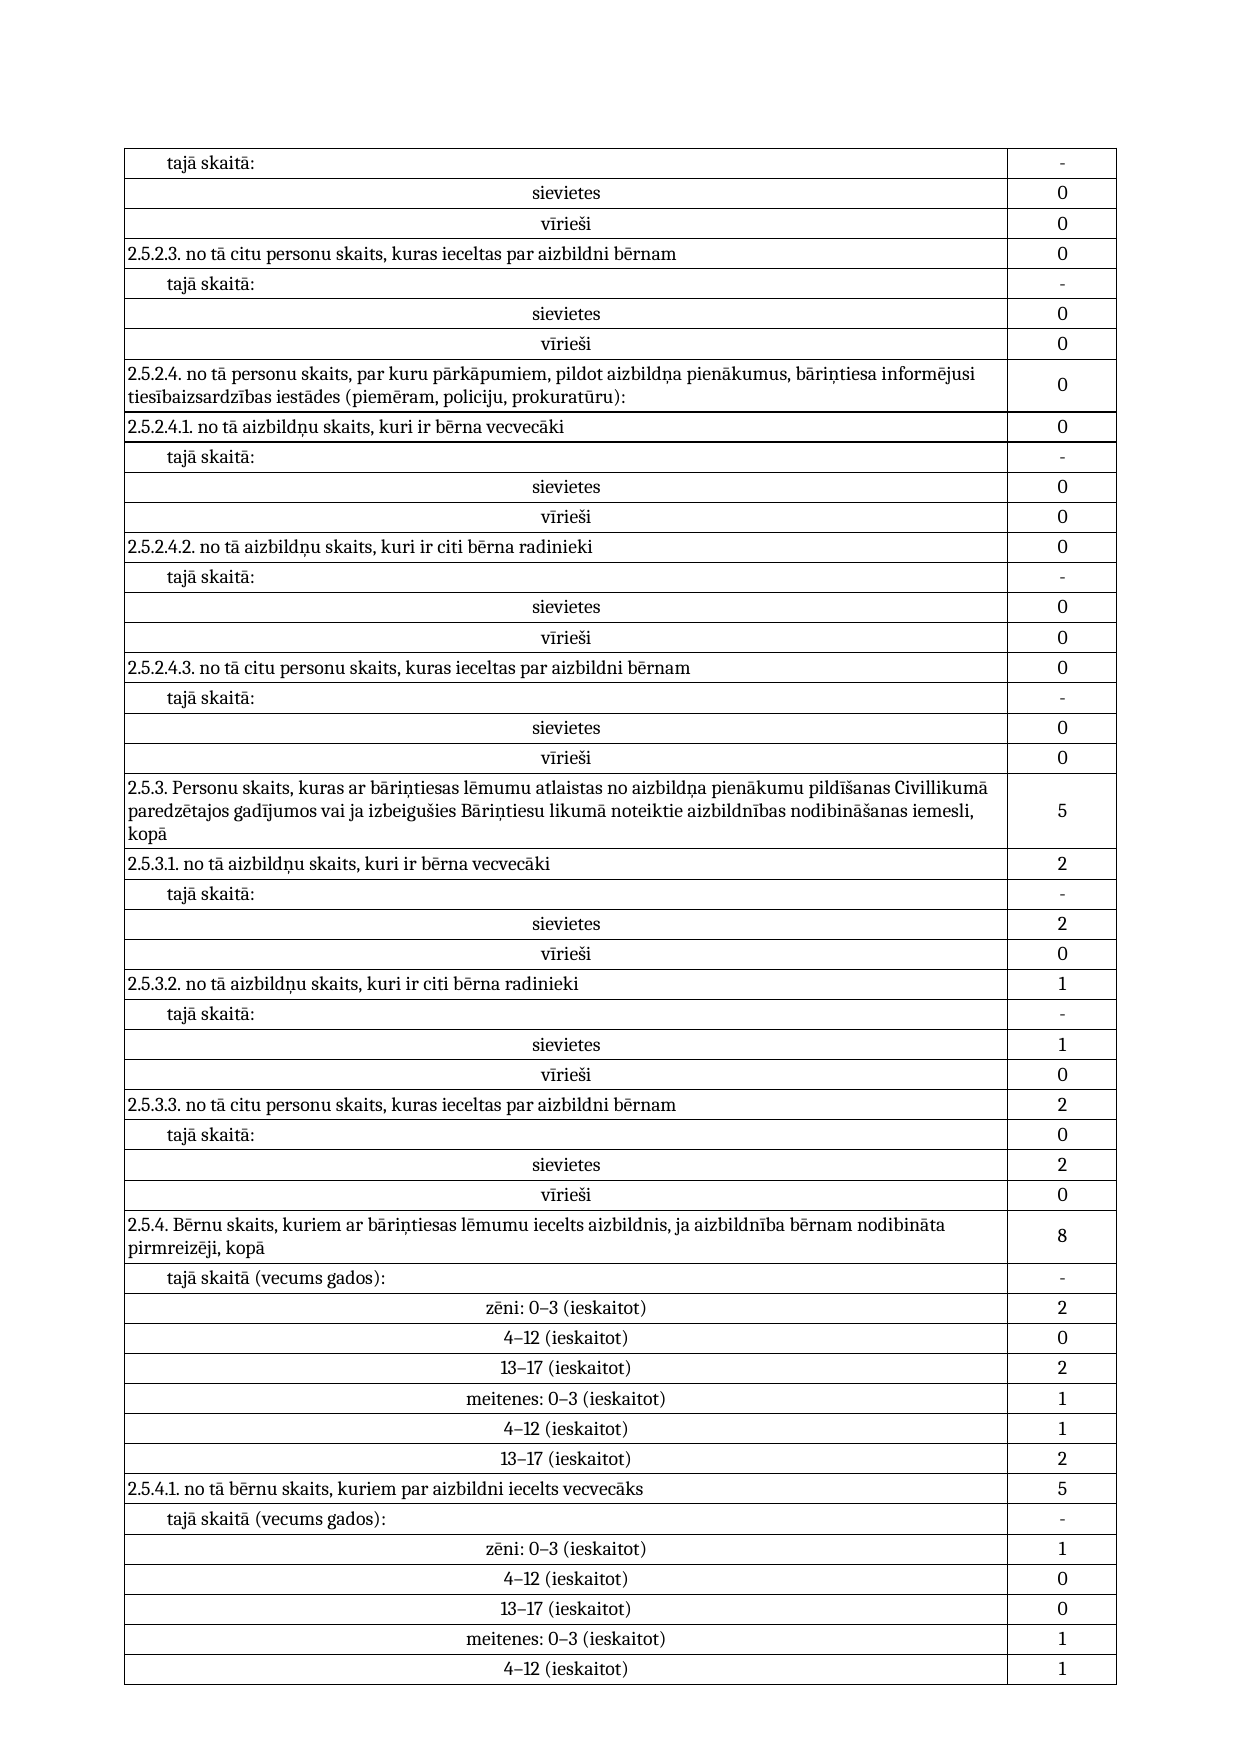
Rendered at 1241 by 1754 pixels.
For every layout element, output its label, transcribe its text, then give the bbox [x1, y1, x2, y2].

table_cell tajā skaitā: [125, 1000, 1007, 1029]
table_cell vīrieši [125, 623, 1007, 652]
table_cell 2.5.3.1. no tā aizbildņu skaits, kuri ir bērna vecvecāki [125, 849, 1007, 878]
table_cell 5 [1008, 774, 1116, 848]
table_cell sievietes [125, 1030, 1007, 1059]
table_cell 2.5.3. Personu skaits, kuras ar bāriņtiesas lēmumu atlaistas no aizbildņa pienākumu pildīšanas Civillikumā paredzētajos gadījumos vai ja izbeigušies Bāriņtiesu likumā noteiktie aizbildnības nodibināšanas iemesli, kopā [125, 774, 1007, 848]
table_cell 1 [1008, 1535, 1116, 1563]
table_cell 13–17 (ieskaitot) [125, 1354, 1007, 1383]
table_cell 0 [1008, 714, 1116, 742]
table_cell vīrieši [125, 940, 1007, 969]
table_cell vīrieši [125, 1181, 1007, 1209]
table_cell - [1008, 1264, 1116, 1293]
table_cell tajā skaitā (vecums gados): [125, 1504, 1007, 1533]
table_cell - [1008, 563, 1116, 592]
table_cell 1 [1008, 1030, 1116, 1059]
table_cell 1 [1008, 1384, 1116, 1413]
table_cell 2 [1008, 1444, 1116, 1473]
table_cell - [1008, 149, 1116, 178]
table_cell 2 [1008, 1354, 1116, 1383]
table_cell 0 [1008, 1324, 1116, 1353]
table_cell 0 [1008, 623, 1116, 652]
table_cell tajā skaitā: [125, 443, 1007, 472]
table_cell 4–12 (ieskaitot) [125, 1565, 1007, 1594]
table_cell vīrieši [125, 209, 1007, 238]
table_cell vīrieši [125, 503, 1007, 532]
table_cell vīrieši [125, 744, 1007, 773]
table_cell 0 [1008, 1565, 1116, 1594]
table_cell 8 [1008, 1211, 1116, 1262]
table_cell tajā skaitā: [125, 149, 1007, 178]
table_cell 2.5.4. Bērnu skaits, kuriem ar bāriņtiesas lēmumu iecelts aizbildnis, ja aizbildnība bērnam nodibināta pirmreizēji, kopā [125, 1211, 1007, 1262]
table_cell 0 [1008, 329, 1116, 358]
table_cell 2.5.2.4.3. no tā citu personu skaits, kuras ieceltas par aizbildni bērnam [125, 653, 1007, 682]
table_cell 2 [1008, 1294, 1116, 1323]
table_cell 0 [1008, 593, 1116, 622]
table_cell sievietes [125, 910, 1007, 939]
table_cell meitenes: 0–3 (ieskaitot) [125, 1625, 1007, 1654]
table_cell zēni: 0–3 (ieskaitot) [125, 1294, 1007, 1323]
table_cell tajā skaitā: [125, 683, 1007, 712]
table_cell vīrieši [125, 329, 1007, 358]
table_cell 0 [1008, 360, 1116, 411]
table_cell 2.5.3.3. no tā citu personu skaits, kuras ieceltas par aizbildni bērnam [125, 1090, 1007, 1119]
table_cell vīrieši [125, 1060, 1007, 1089]
table_cell 4–12 (ieskaitot) [125, 1324, 1007, 1353]
table_cell - [1008, 1000, 1116, 1029]
table_cell 0 [1008, 1120, 1116, 1149]
table_cell 1 [1008, 1625, 1116, 1654]
table_cell 0 [1008, 299, 1116, 328]
table_cell - [1008, 880, 1116, 908]
table_cell 13–17 (ieskaitot) [125, 1595, 1007, 1624]
table_cell sievietes [125, 714, 1007, 742]
table_cell 0 [1008, 744, 1116, 773]
table_cell 0 [1008, 473, 1116, 502]
table_cell 1 [1008, 970, 1116, 999]
table_cell 0 [1008, 653, 1116, 682]
table_cell 5 [1008, 1474, 1116, 1503]
table_cell 0 [1008, 413, 1116, 441]
table_cell sievietes [125, 473, 1007, 502]
table_cell 0 [1008, 209, 1116, 238]
table_cell sievietes [125, 299, 1007, 328]
table_cell tajā skaitā (vecums gados): [125, 1264, 1007, 1293]
table_cell - [1008, 1504, 1116, 1533]
table_cell - [1008, 269, 1116, 298]
table_cell sievietes [125, 593, 1007, 622]
table_cell 4–12 (ieskaitot) [125, 1414, 1007, 1443]
table_cell 0 [1008, 179, 1116, 208]
table_cell - [1008, 683, 1116, 712]
table_cell 1 [1008, 1414, 1116, 1443]
table_cell 2.5.2.4.2. no tā aizbildņu skaits, kuri ir citi bērna radinieki [125, 533, 1007, 562]
table_cell 0 [1008, 503, 1116, 532]
table_cell sievietes [125, 1150, 1007, 1179]
table_cell 2 [1008, 1090, 1116, 1119]
table_cell 0 [1008, 1181, 1116, 1209]
table_cell 4–12 (ieskaitot) [125, 1655, 1007, 1684]
table_cell 2 [1008, 1150, 1116, 1179]
table_cell 1 [1008, 1655, 1116, 1684]
table_cell tajā skaitā: [125, 563, 1007, 592]
table_cell 2.5.4.1. no tā bērnu skaits, kuriem par aizbildni iecelts vecvecāks [125, 1474, 1007, 1503]
table_cell 0 [1008, 940, 1116, 969]
table_cell tajā skaitā: [125, 880, 1007, 908]
table_cell 2.5.3.2. no tā aizbildņu skaits, kuri ir citi bērna radinieki [125, 970, 1007, 999]
table_cell 13–17 (ieskaitot) [125, 1444, 1007, 1473]
table_cell 0 [1008, 239, 1116, 268]
table_cell tajā skaitā: [125, 1120, 1007, 1149]
table_cell 2.5.2.4. no tā personu skaits, par kuru pārkāpumiem, pildot aizbildņa pienākumus, bāriņtiesa informējusi tiesībaizsardzības iestādes (piemēram, policiju, prokuratūru): [125, 360, 1007, 411]
table_cell meitenes: 0–3 (ieskaitot) [125, 1384, 1007, 1413]
table_cell zēni: 0–3 (ieskaitot) [125, 1535, 1007, 1563]
table_cell 2 [1008, 910, 1116, 939]
table_cell 0 [1008, 1060, 1116, 1089]
table_cell 0 [1008, 533, 1116, 562]
table_cell 2 [1008, 849, 1116, 878]
table_cell 2.5.2.3. no tā citu personu skaits, kuras ieceltas par aizbildni bērnam [125, 239, 1007, 268]
table_cell sievietes [125, 179, 1007, 208]
table_cell 0 [1008, 1595, 1116, 1624]
table_cell tajā skaitā: [125, 269, 1007, 298]
table_cell 2.5.2.4.1. no tā aizbildņu skaits, kuri ir bērna vecvecāki [125, 413, 1007, 441]
table_cell - [1008, 443, 1116, 472]
